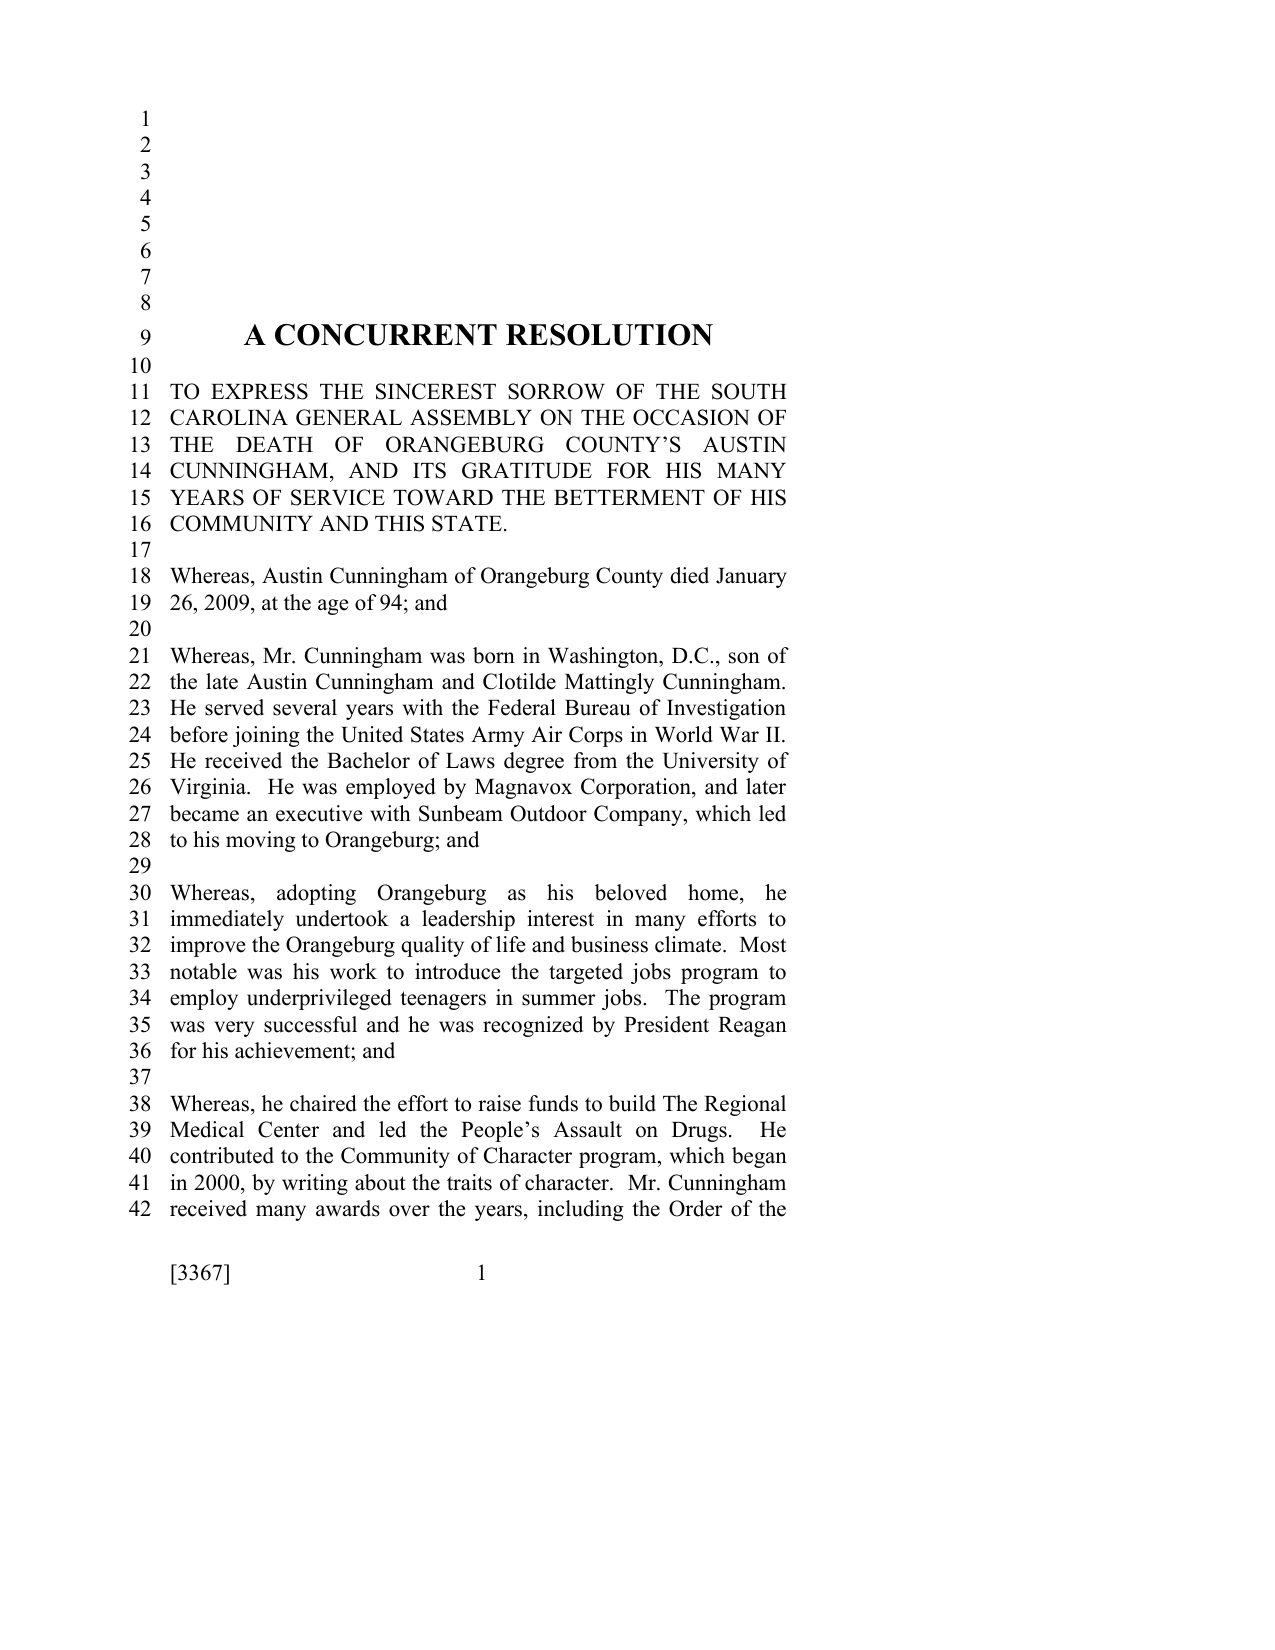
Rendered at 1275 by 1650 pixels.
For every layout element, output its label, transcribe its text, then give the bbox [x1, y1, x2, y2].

text Whereas, Mr. Cunningham was born in Washington, D.C., son of the late Austin Cunningham and Clotilde Mattingly Cunningham. He served several years with the Federal Bureau of Investigation before joining the United States Army Air Corps in World War II. He received the Bachelor of Laws degree from the University of Virginia. He was employed by Magnavox Corporation, and later became an executive with Sunbeam Outdoor Company, which led to his moving to Orangeburg; and [169, 642, 787, 852]
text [169, 1090, 787, 1221]
text A CONCURRENT RESOLUTION [169, 316, 787, 352]
text Whereas, Austin Cunningham of Orangeburg County died January 26, 2009, at the age of 94; and [169, 563, 787, 615]
text TO EXPRESS THE SINCEREST SORROW OF THE SOUTH CAROLINA GENERAL ASSEMBLY ON THE OCCASION OF THE DEATH OF ORANGEBURG COUNTY’S AUSTIN CUNNINGHAM, AND ITS GRATITUDE FOR HIS MANY YEARS OF SERVICE TOWARD THE BETTERMENT OF HIS COMMUNITY AND THIS STATE. [169, 378, 787, 536]
text Whereas, adopting Orangeburg as his beloved home, he immediately undertook a leadership interest in many efforts to improve the Orangeburg quality of life and business climate. Most notable was his work to introduce the targeted jobs program to employ underprivileged teenagers in summer jobs. The program was very successful and he was recognized by President Reagan for his achievement; and [169, 879, 787, 1063]
